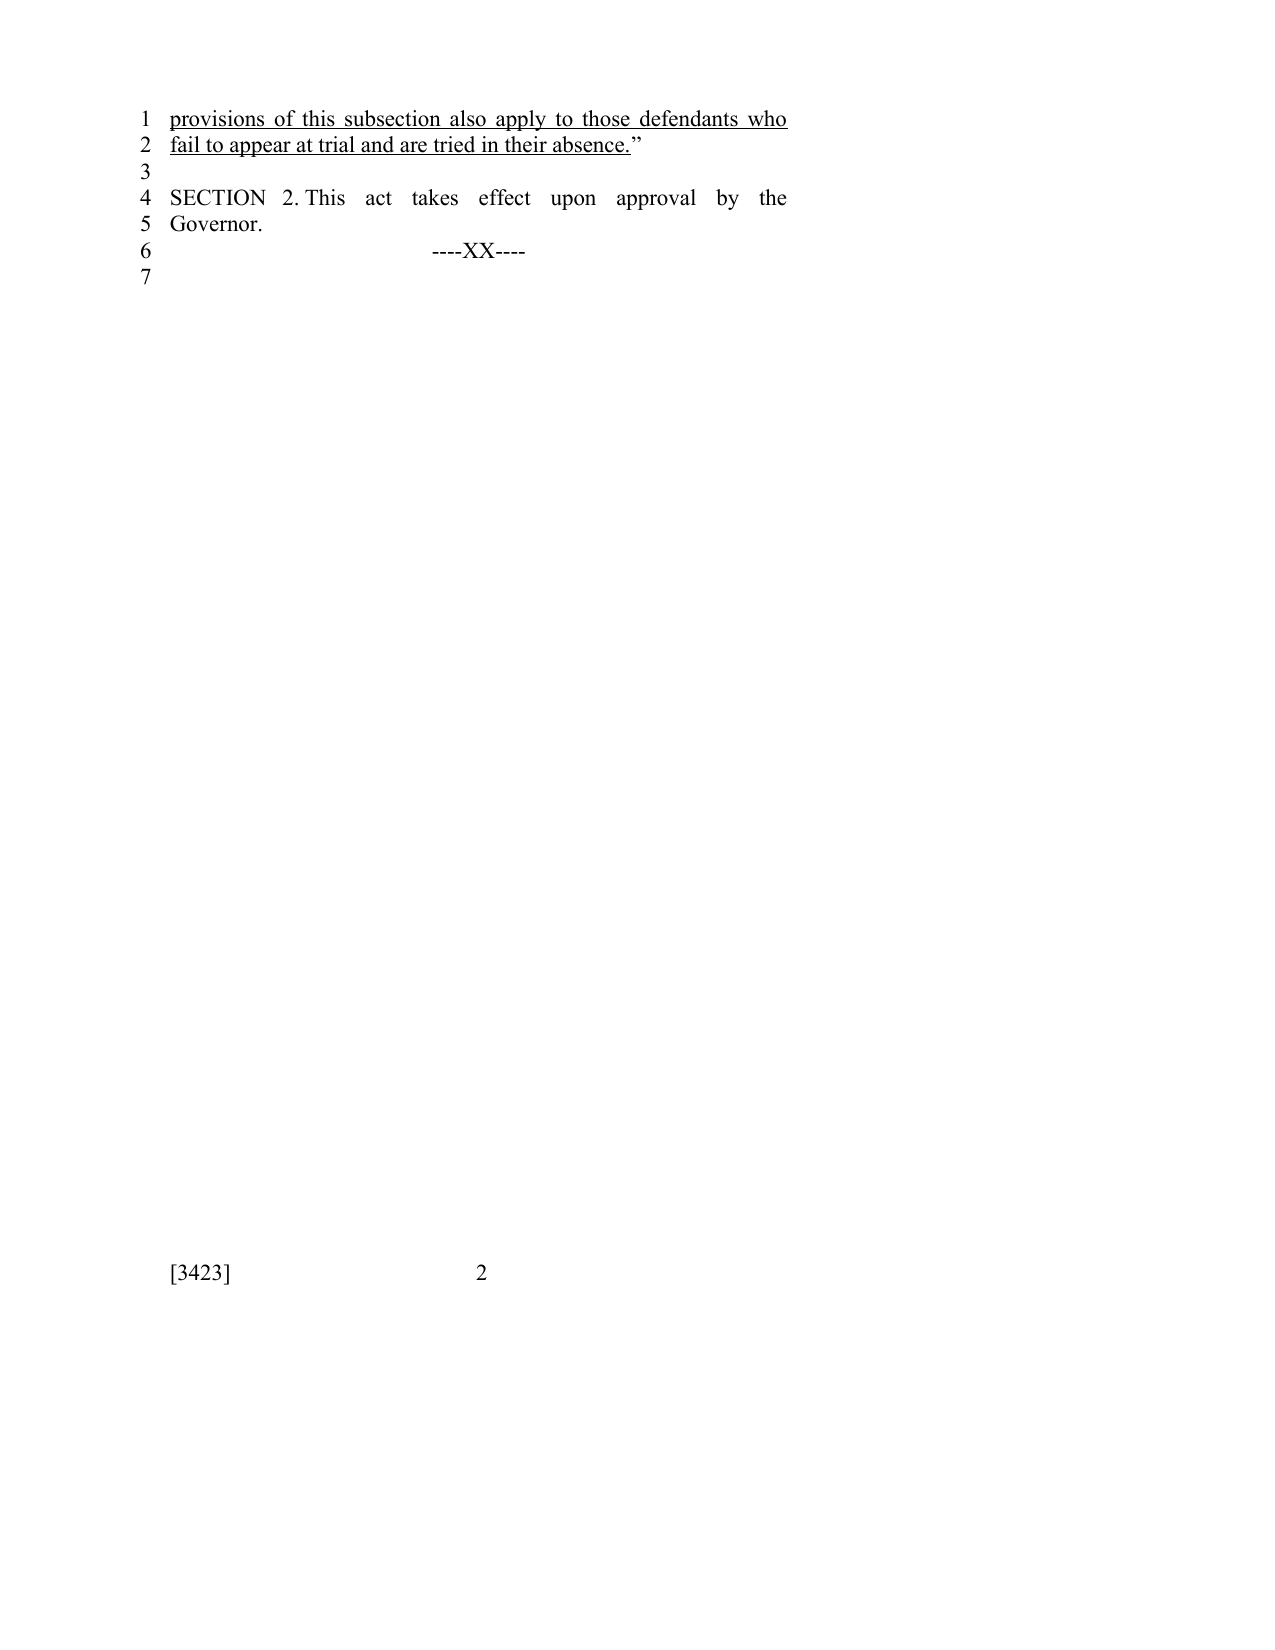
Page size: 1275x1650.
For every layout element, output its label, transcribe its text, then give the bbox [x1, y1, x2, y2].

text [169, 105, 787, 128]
text ----XX---- [169, 237, 787, 263]
text SECTION 2. This act takes effect upon approval by the Governor. [169, 184, 787, 237]
